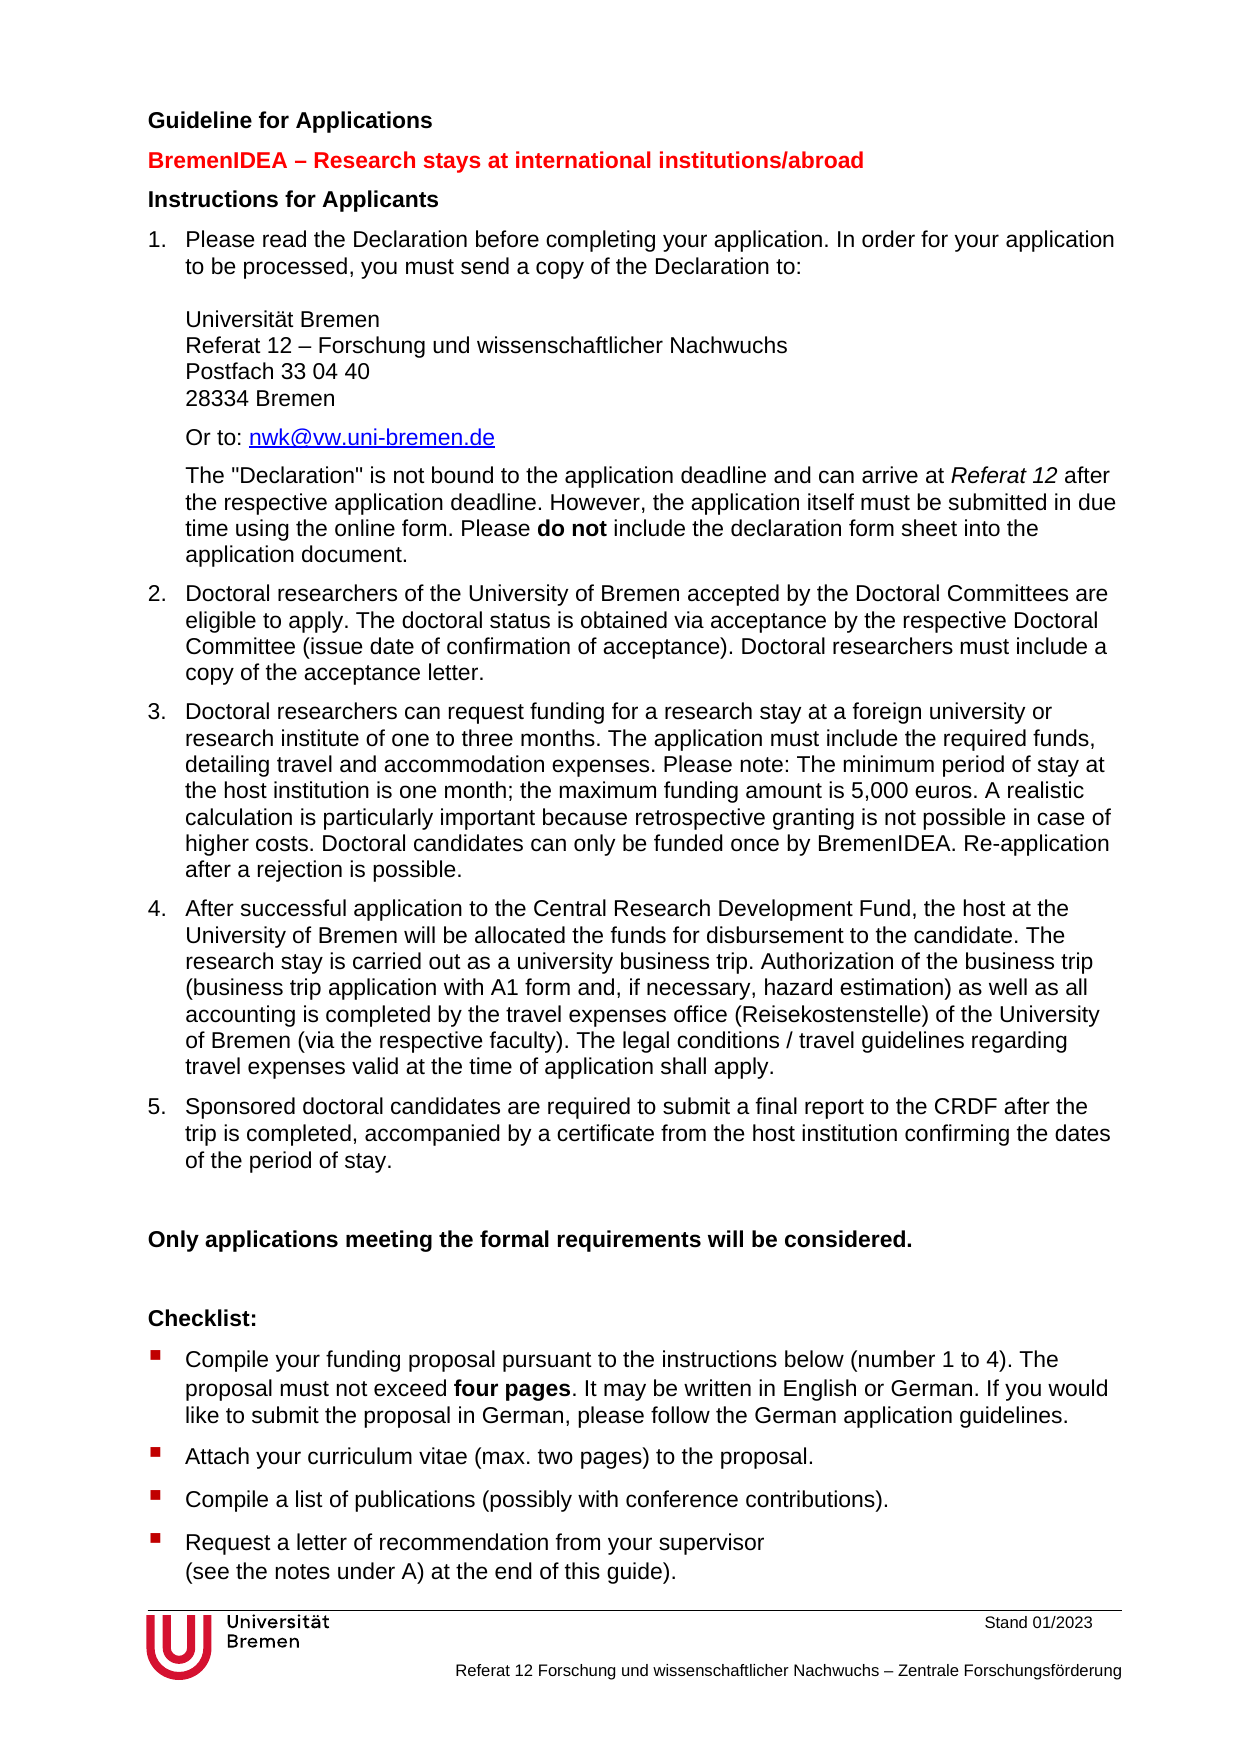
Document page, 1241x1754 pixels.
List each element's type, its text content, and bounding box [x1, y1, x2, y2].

list Universität Bremen Referat 12 – Forschung und wissenschaftlicher Nachwuchs Postfach 33 04 40 28334 Bremen [185, 279, 1122, 411]
list Attach your curriculum vitae (max. two pages) to the proposal. [148, 1441, 1122, 1472]
list Compile your funding proposal pursuant to the instructions below (number 1 to 4). The proposal must not exceed four pages. It may be written in English or German. If you would like to submit the proposal in German, please follow the German application guidelines. [148, 1344, 1122, 1429]
list Request a letter of recommendation from your supervisor (see the notes under A) at the end of this guide). [148, 1527, 1122, 1584]
text Checklist: [148, 1305, 1122, 1332]
text Instructions for Applicants [148, 186, 1122, 213]
list After successful application to the Central Research Development Fund, the host at the University of Bremen will be allocated the funds for disbursement to the candidate. The research stay is carried out as a university business trip. Authorization of the business trip (business trip application with A1 form and, if necessary, hazard estimation) as well as all accounting is completed by the travel expenses office (Reisekostenstelle) of the University of Bremen (via the respective faculty). The legal conditions / travel guidelines regarding travel expenses valid at the time of application shall apply. [148, 895, 1122, 1080]
list Doctoral researchers can request funding for a research stay at a foreign university or research institute of one to three months. The application must include the required funds, detailing travel and accommodation expenses. Please note: The minimum period of stay at the host institution is one month; the maximum funding amount is 5,000 euros. A realistic calculation is particularly important because retrospective granting is not possible in case of higher costs. Doctoral candidates can only be funded once by BremenIDEA. Re-application after a rejection is possible. [147, 698, 1122, 883]
text BremenIDEA – Research stays at international institutions/abroad [148, 146, 1122, 173]
text Only applications meeting the formal requirements will be considered. [148, 1226, 1122, 1253]
list Doctoral researchers of the University of Bremen accepted by the Doctoral Committees are eligible to apply. The doctoral status is obtained via acceptance by the respective Doctoral Committee (issue date of confirmation of acceptance). Doctoral researchers must include a copy of the acceptance letter. [148, 580, 1122, 686]
list Compile a list of publications (possibly with conference contributions). [148, 1484, 1122, 1514]
list Sponsored doctoral candidates are required to submit a final report to the CRDF after the trip is completed, accompanied by a certificate from the host institution confirming the dates of the period of stay. [147, 1092, 1122, 1173]
text Guideline for Applications [148, 106, 1122, 133]
list The "Declaration" is not bound to the application deadline and can arrive at Referat 12 after the respective application deadline. However, the application itself must be submitted in due time using the online form. Please do not include the declaration form sheet into the application document. [185, 462, 1122, 568]
list Please read the Declaration before completing your application. In order for your application to be processed, you must send a copy of the Declaration to: [148, 225, 1122, 279]
list Or to: nwk@vw.uni-bremen.de [185, 423, 1122, 450]
